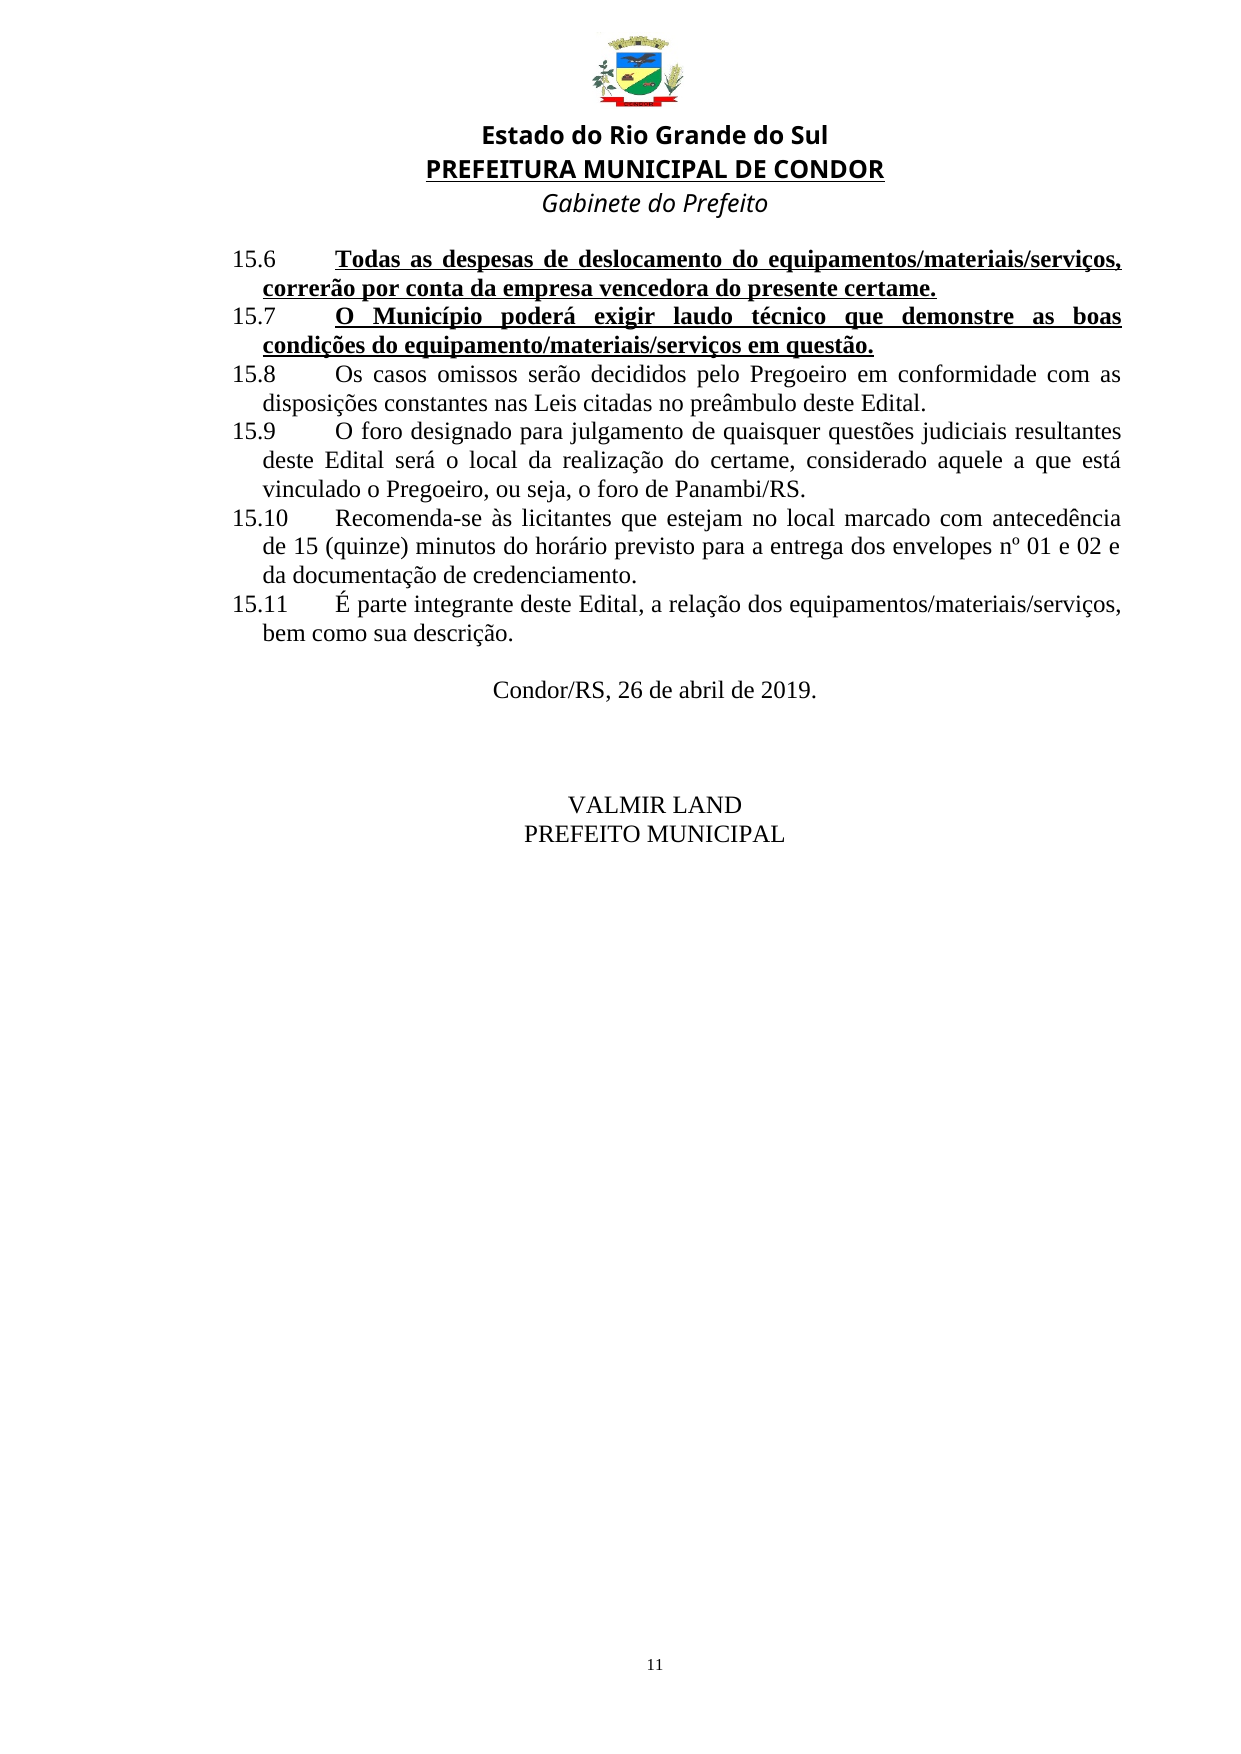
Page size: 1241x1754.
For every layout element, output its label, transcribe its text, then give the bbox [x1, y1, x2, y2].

picture [590, 32, 684, 108]
text PREFEITO MUNICIPAL [187, 819, 1122, 848]
list O Município poderá exigir laudo técnico que demonstre as boas condições do equipamento/materiais/serviços em questão. [232, 301, 1122, 359]
text Condor/RS, 26 de abril de 2019. [187, 675, 1122, 704]
list Recomenda-se às licitantes que estejam no local marcado com antecedência de 15 (quinze) minutos do horário previsto para a entrega dos envelopes nº 01 e 02 e da documentação de credenciamento. [232, 503, 1122, 589]
list É parte integrante deste Edital, a relação dos equipamentos/materiais/serviços, bem como sua descrição. [232, 589, 1122, 646]
list Os casos omissos serão decididos pelo Pregoeiro em conformidade com as disposições constantes nas Leis citadas no preâmbulo deste Edital. [232, 359, 1122, 416]
text VALMIR LAND [187, 790, 1122, 819]
list Todas as despesas de deslocamento do equipamentos/materiais/serviços, correrão por conta da empresa vencedora do presente certame. [232, 244, 1122, 301]
list O foro designado para julgamento de quaisquer questões judiciais resultantes deste Edital será o local da realização do certame, considerado aquele a que está vinculado o Pregoeiro, ou seja, o foro de Panambi/RS. [232, 416, 1122, 503]
